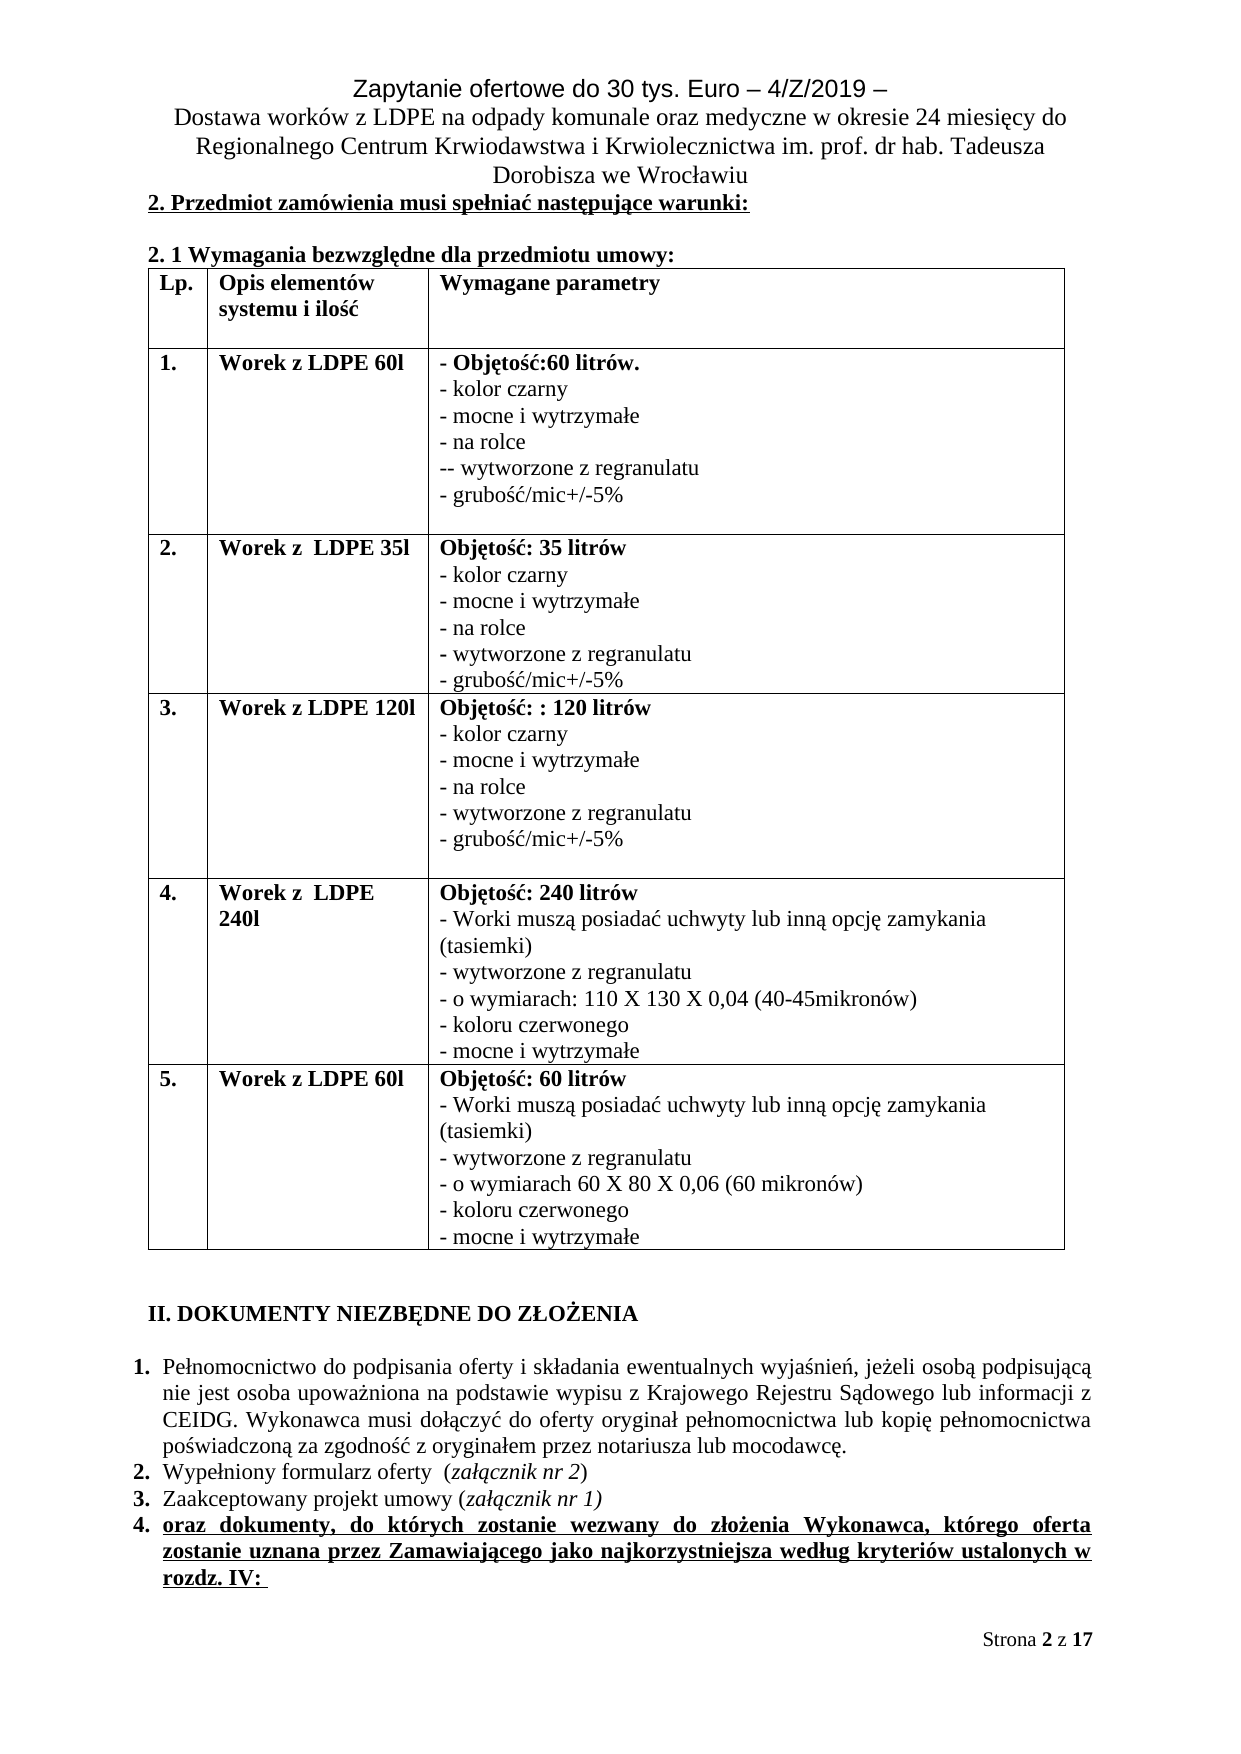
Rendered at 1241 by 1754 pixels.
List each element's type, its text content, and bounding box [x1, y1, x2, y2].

table_cell Worek z LDPE 120l [208, 694, 428, 878]
table_cell Objętość: : 120 litrów - kolor czarny - mocne i wytrzymałe - na rolce - wytworzone z regranulatu - grubość/mic+/-5% [429, 694, 1064, 878]
table_cell Objętość: 60 litrów - Worki muszą posiadać uchwyty lub inną opcję zamykania (tasiemki) - wytworzone z regranulatu - o wymiarach 60 X 80 X 0,06 (60 mikronów) - koloru czerwonego - mocne i wytrzymałe [429, 1065, 1064, 1249]
table_cell Objętość: 35 litrów - kolor czarny - mocne i wytrzymałe - na rolce - wytworzone z regranulatu - grubość/mic+/-5% [429, 535, 1064, 693]
table_cell 1. [149, 349, 207, 533]
table_cell 5. [149, 1065, 207, 1249]
table_cell Worek z LDPE 60l [208, 349, 428, 533]
list oraz dokumenty, do których zostanie wezwany do złożenia Wykonawca, którego oferta zostanie uznana przez Zamawiającego jako najkorzystniejsza według kryteriów ustalonych w rozdz. IV: [133, 1511, 1093, 1590]
table_header Wymagane parametry [429, 269, 1064, 348]
table_cell 3. [149, 694, 207, 878]
table_cell Objętość: 240 litrów - Worki muszą posiadać uchwyty lub inną opcję zamykania (tasiemki) - wytworzone z regranulatu - o wymiarach: 110 X 130 X 0,04 (40-45mikronów) - koloru czerwonego - mocne i wytrzymałe [429, 879, 1064, 1064]
subtitle II. DOKUMENTY NIEZBĘDNE DO ZŁOŻENIA [148, 1300, 1093, 1327]
table_cell Worek z LDPE 240l [208, 879, 428, 1064]
list Pełnomocnictwo do podpisania oferty i składania ewentualnych wyjaśnień, jeżeli osobą podpisującą nie jest osoba upoważniona na podstawie wypisu z Krajowego Rejestru Sądowego lub informacji z CEIDG. Wykonawca musi dołączyć do oferty oryginał pełnomocnictwa lub kopię pełnomocnictwa poświadczoną za zgodność z oryginałem przez notariusza lub mocodawcę. [133, 1353, 1093, 1458]
table_cell Worek z LDPE 35l [208, 535, 428, 693]
list Wypełniony formularz oferty (załącznik nr 2) [133, 1458, 1093, 1485]
list Zaakceptowany projekt umowy (załącznik nr 1) [133, 1485, 1093, 1511]
table_cell Worek z LDPE 60l [208, 1065, 428, 1249]
table_cell 4. [149, 879, 207, 1064]
table_cell 2. [149, 535, 207, 693]
table_header Opis elementów systemu i ilość [208, 269, 428, 348]
table_header Lp. [149, 269, 207, 348]
table_cell - Objętość:60 litrów. - kolor czarny - mocne i wytrzymałe - na rolce -- wytworzone z regranulatu - grubość/mic+/-5% [429, 349, 1064, 533]
text 2. Przedmiot zamówienia musi spełniać następujące warunki: [148, 189, 1093, 215]
text 2. 1 Wymagania bezwzględne dla przedmiotu umowy: [148, 241, 1093, 268]
